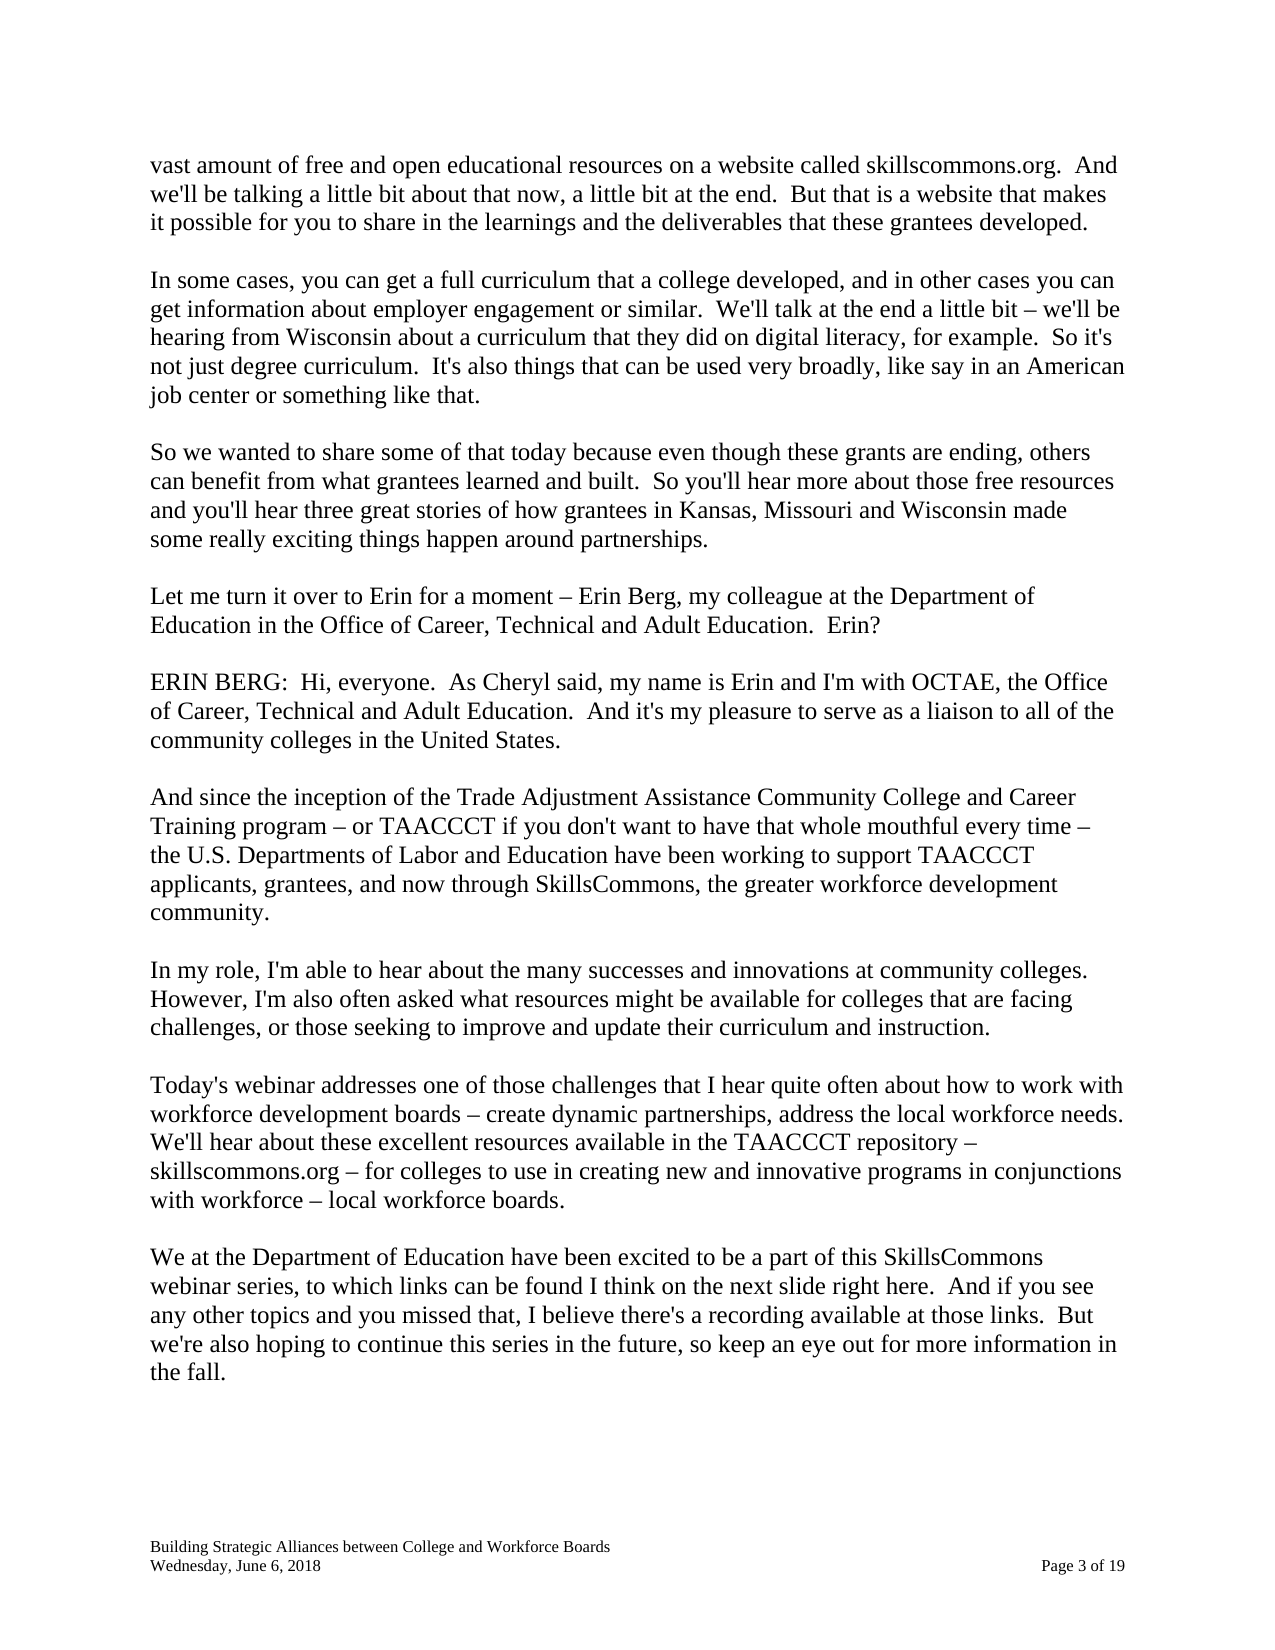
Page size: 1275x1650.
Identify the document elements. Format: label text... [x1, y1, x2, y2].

text We at the Department of Education have been excited to be a part of this SkillsCommons webinar series, to which links can be found I think on the next slide right here. And if you see any other topics and you missed that, I believe there's a recording available at those links. But we're also hoping to continue this series in the future, so keep an eye out for more information in the fall. [150, 1242, 1125, 1386]
text ERIN BERG: Hi, everyone. As Cheryl said, my name is Erin and I'm with OCTAE, the Office of Career, Technical and Adult Education. And it's my pleasure to serve as a liaison to all of the community colleges in the United States. [150, 667, 1125, 754]
text In some cases, you can get a full curriculum that a college developed, and in other cases you can get information about employer engagement or similar. We'll talk at the end a little bit – we'll be hearing from Wisconsin about a curriculum that they did on digital literacy, for example. So it's not just degree curriculum. It's also things that can be used very broadly, like say in an American job center or something like that. [150, 265, 1125, 409]
text And since the inception of the Trade Adjustment Assistance Community College and Career Training program – or TAACCCT if you don't want to have that whole mouthful every time – the U.S. Departments of Labor and Education have been working to support TAACCCT applicants, grantees, and now through SkillsCommons, the greater workforce development community. [150, 782, 1125, 926]
text In my role, I'm able to hear about the many successes and innovations at community colleges. However, I'm also often asked what resources might be available for colleges that are facing challenges, or those seeking to improve and update their curriculum and instruction. [150, 955, 1125, 1041]
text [150, 150, 1125, 236]
text So we wanted to share some of that today because even though these grants are ending, others can benefit from what grantees learned and built. So you'll hear more about those free resources and you'll hear three great stories of how grantees in Kansas, Missouri and Wisconsin made some really exciting things happen around partnerships. [150, 437, 1125, 552]
text Let me turn it over to Erin for a moment – Erin Berg, my colleague at the Department of Education in the Office of Career, Technical and Adult Education. Erin? [150, 581, 1125, 639]
text Today's webinar addresses one of those challenges that I hear quite often about how to work with workforce development boards – create dynamic partnerships, address the local workforce needs. We'll hear about these excellent resources available in the TAACCCT repository – skillscommons.org – for colleges to use in creating new and innovative programs in conjunctions with workforce – local workforce boards. [150, 1070, 1125, 1214]
